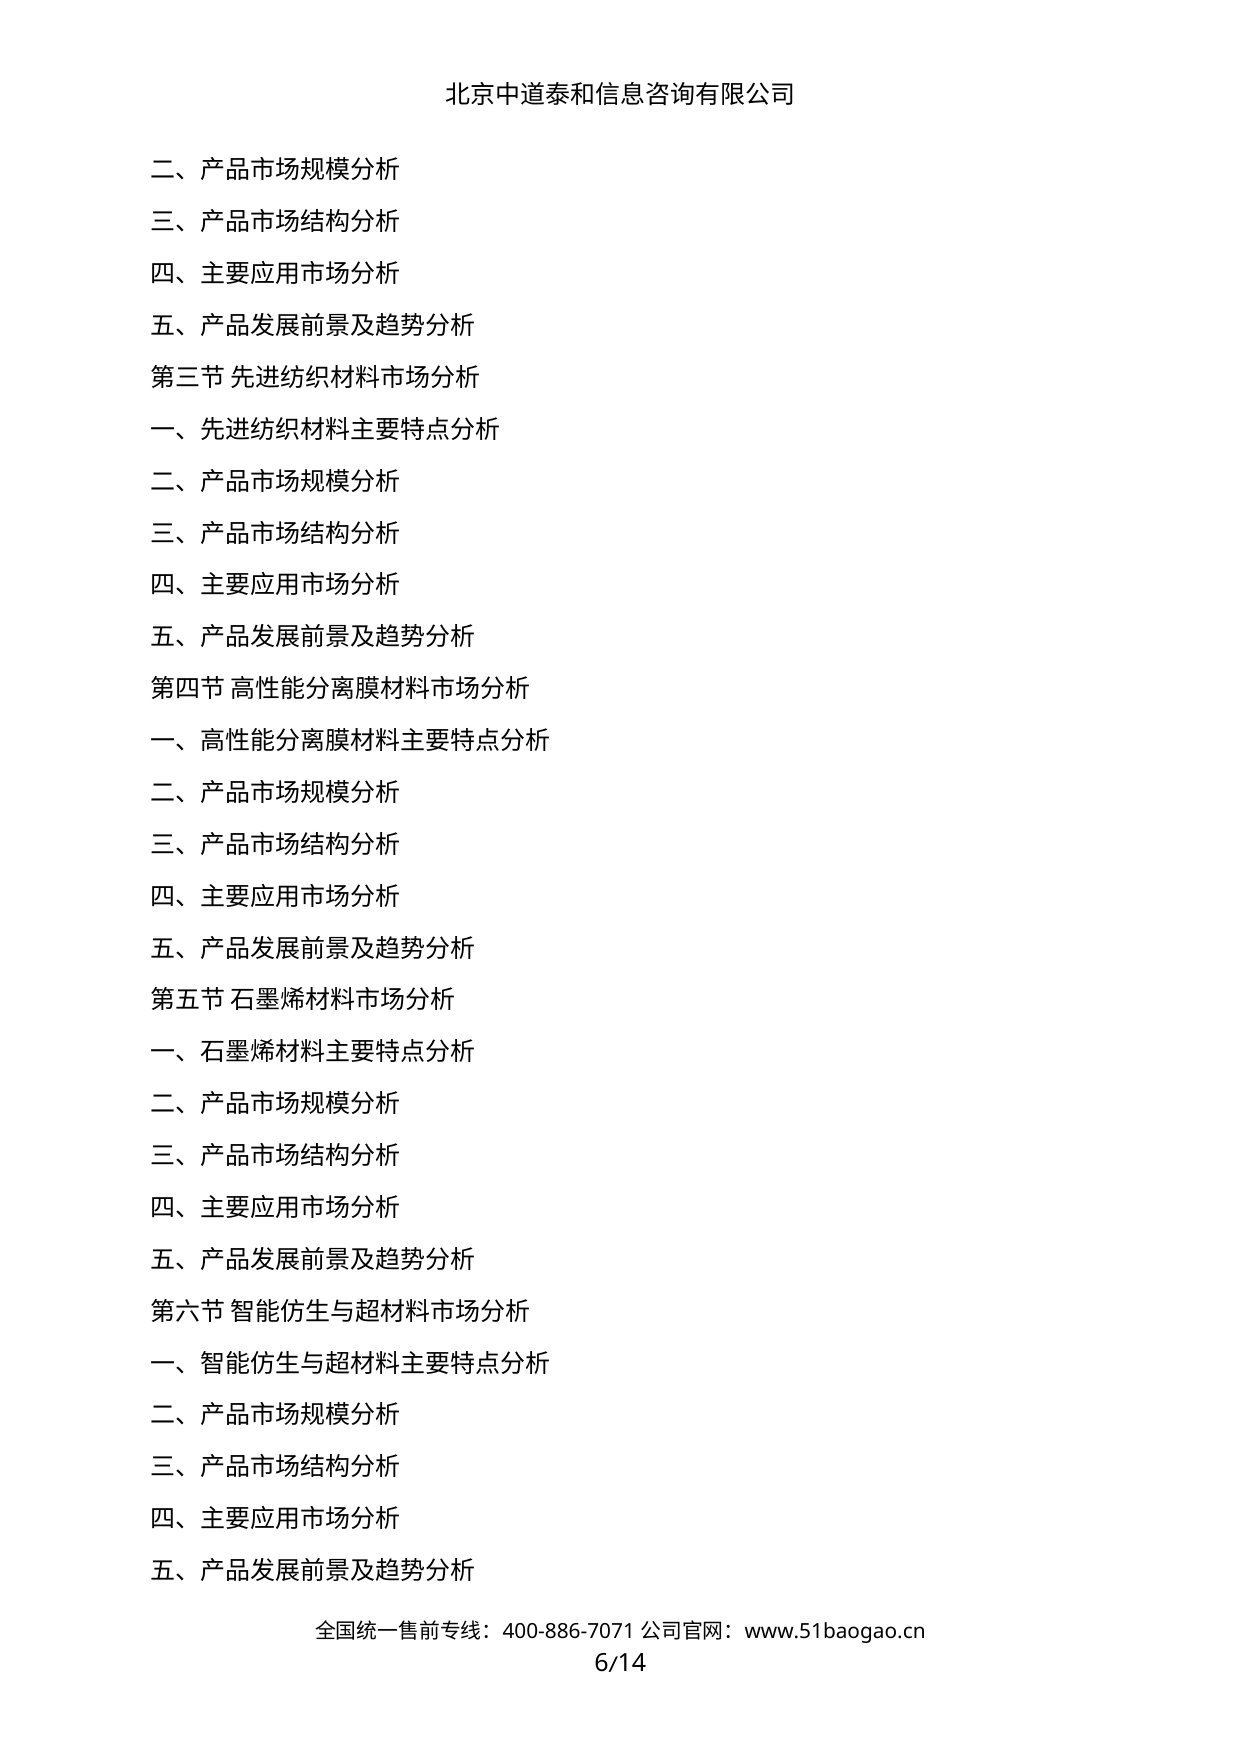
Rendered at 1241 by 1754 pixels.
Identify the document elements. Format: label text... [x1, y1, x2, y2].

text 三、产品市场结构分析 [150, 824, 1090, 861]
text 第五节 石墨烯材料市场分析 [150, 980, 1090, 1016]
text 四、主要应用市场分析 [150, 254, 1090, 290]
text 二、产品市场规模分析 [150, 1395, 1090, 1431]
text 四、主要应用市场分析 [150, 876, 1090, 912]
text 四、主要应用市场分析 [150, 1499, 1090, 1535]
text 一、先进纺织材料主要特点分析 [150, 409, 1090, 446]
text 一、石墨烯材料主要特点分析 [150, 1032, 1090, 1068]
text 三、产品市场结构分析 [150, 1447, 1090, 1483]
text 第四节 高性能分离膜材料市场分析 [150, 669, 1090, 705]
text 二、产品市场规模分析 [150, 1084, 1090, 1120]
text 第三节 先进纺织材料市场分析 [150, 357, 1090, 394]
text 一、高性能分离膜材料主要特点分析 [150, 721, 1090, 757]
text 三、产品市场结构分析 [150, 1136, 1090, 1172]
text 二、产品市场规模分析 [150, 150, 1090, 186]
text 四、主要应用市场分析 [150, 1187, 1090, 1224]
text 五、产品发展前景及趋势分析 [150, 1551, 1090, 1587]
text 五、产品发展前景及趋势分析 [150, 1239, 1090, 1276]
text 四、主要应用市场分析 [150, 565, 1090, 601]
text 二、产品市场规模分析 [150, 461, 1090, 497]
text 第六节 智能仿生与超材料市场分析 [150, 1291, 1090, 1327]
text 五、产品发展前景及趋势分析 [150, 928, 1090, 964]
text 三、产品市场结构分析 [150, 513, 1090, 549]
text 二、产品市场规模分析 [150, 772, 1090, 809]
text 五、产品发展前景及趋势分析 [150, 617, 1090, 653]
text 一、智能仿生与超材料主要特点分析 [150, 1343, 1090, 1379]
text 三、产品市场结构分析 [150, 202, 1090, 238]
text 五、产品发展前景及趋势分析 [150, 306, 1090, 342]
